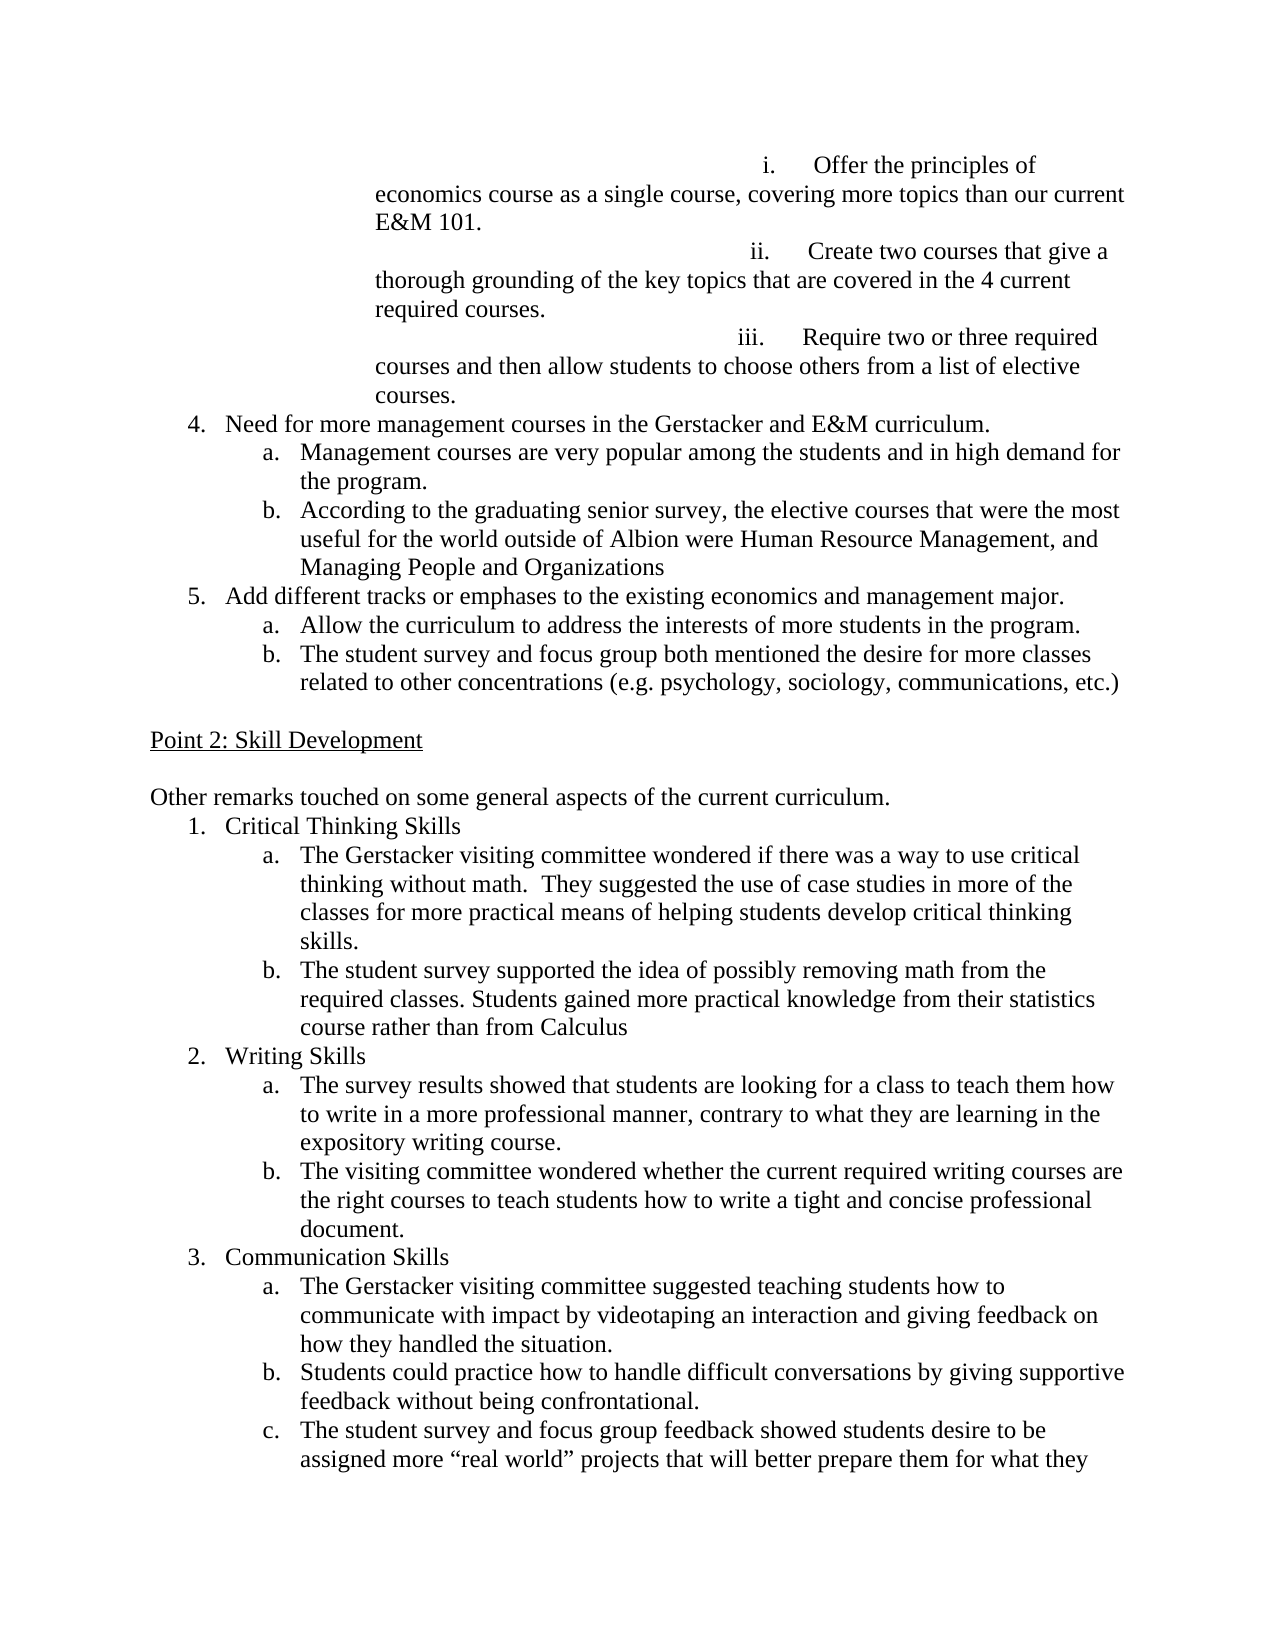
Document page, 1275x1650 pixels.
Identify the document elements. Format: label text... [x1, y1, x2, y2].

list The Gerstacker visiting committee wondered if there was a way to use critical thinking without math. They suggested the use of case studies in more of the classes for more practical means of helping students develop critical thinking skills. [262, 840, 1125, 955]
list The student survey supported the idea of possibly removing math from the required classes. Students gained more practical knowledge from their statistics course rather than from Calculus [262, 955, 1125, 1041]
list Allow the curriculum to address the interests of more students in the program. [262, 610, 1125, 639]
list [262, 1415, 1125, 1472]
list The Gerstacker visiting committee suggested teaching students how to communicate with impact by videotaping an interaction and giving feedback on how they handled the situation. [262, 1271, 1125, 1357]
text ii. Create two courses that give a thorough grounding of the key topics that are covered in the 4 current required courses. [375, 236, 1125, 322]
list According to the graduating senior survey, the elective courses that were the most useful for the world outside of Albion were Human Resource Management, and Managing People and Organizations [262, 495, 1125, 581]
list Critical Thinking Skills [187, 811, 1125, 840]
list The visiting committee wondered whether the current required writing courses are the right courses to teach students how to write a tight and concise professional document. [262, 1156, 1125, 1242]
list Need for more management courses in the Gerstacker and E&M curriculum. [187, 409, 1125, 437]
text Other remarks touched on some general aspects of the current curriculum. [150, 782, 1125, 811]
list Students could practice how to handle difficult conversations by giving supportive feedback without being confrontational. [262, 1357, 1125, 1415]
list Communication Skills [187, 1242, 1125, 1271]
list Writing Skills [187, 1041, 1125, 1070]
list Management courses are very popular among the students and in high demand for the program. [262, 437, 1125, 495]
list Add different tracks or emphases to the existing economics and management major. [187, 581, 1125, 610]
list The student survey and focus group both mentioned the desire for more classes related to other concentrations (e.g. psychology, sociology, communications, etc.) [262, 639, 1125, 696]
text i. Offer the principles of economics course as a single course, covering more topics than our current E&M 101. [375, 150, 1125, 236]
text Point 2: Skill Development [150, 725, 1125, 754]
text iii. Require two or three required courses and then allow students to choose others from a list of elective courses. [375, 322, 1125, 409]
list The survey results showed that students are looking for a class to teach them how to write in a more professional manner, contrary to what they are learning in the expository writing course. [262, 1070, 1125, 1156]
